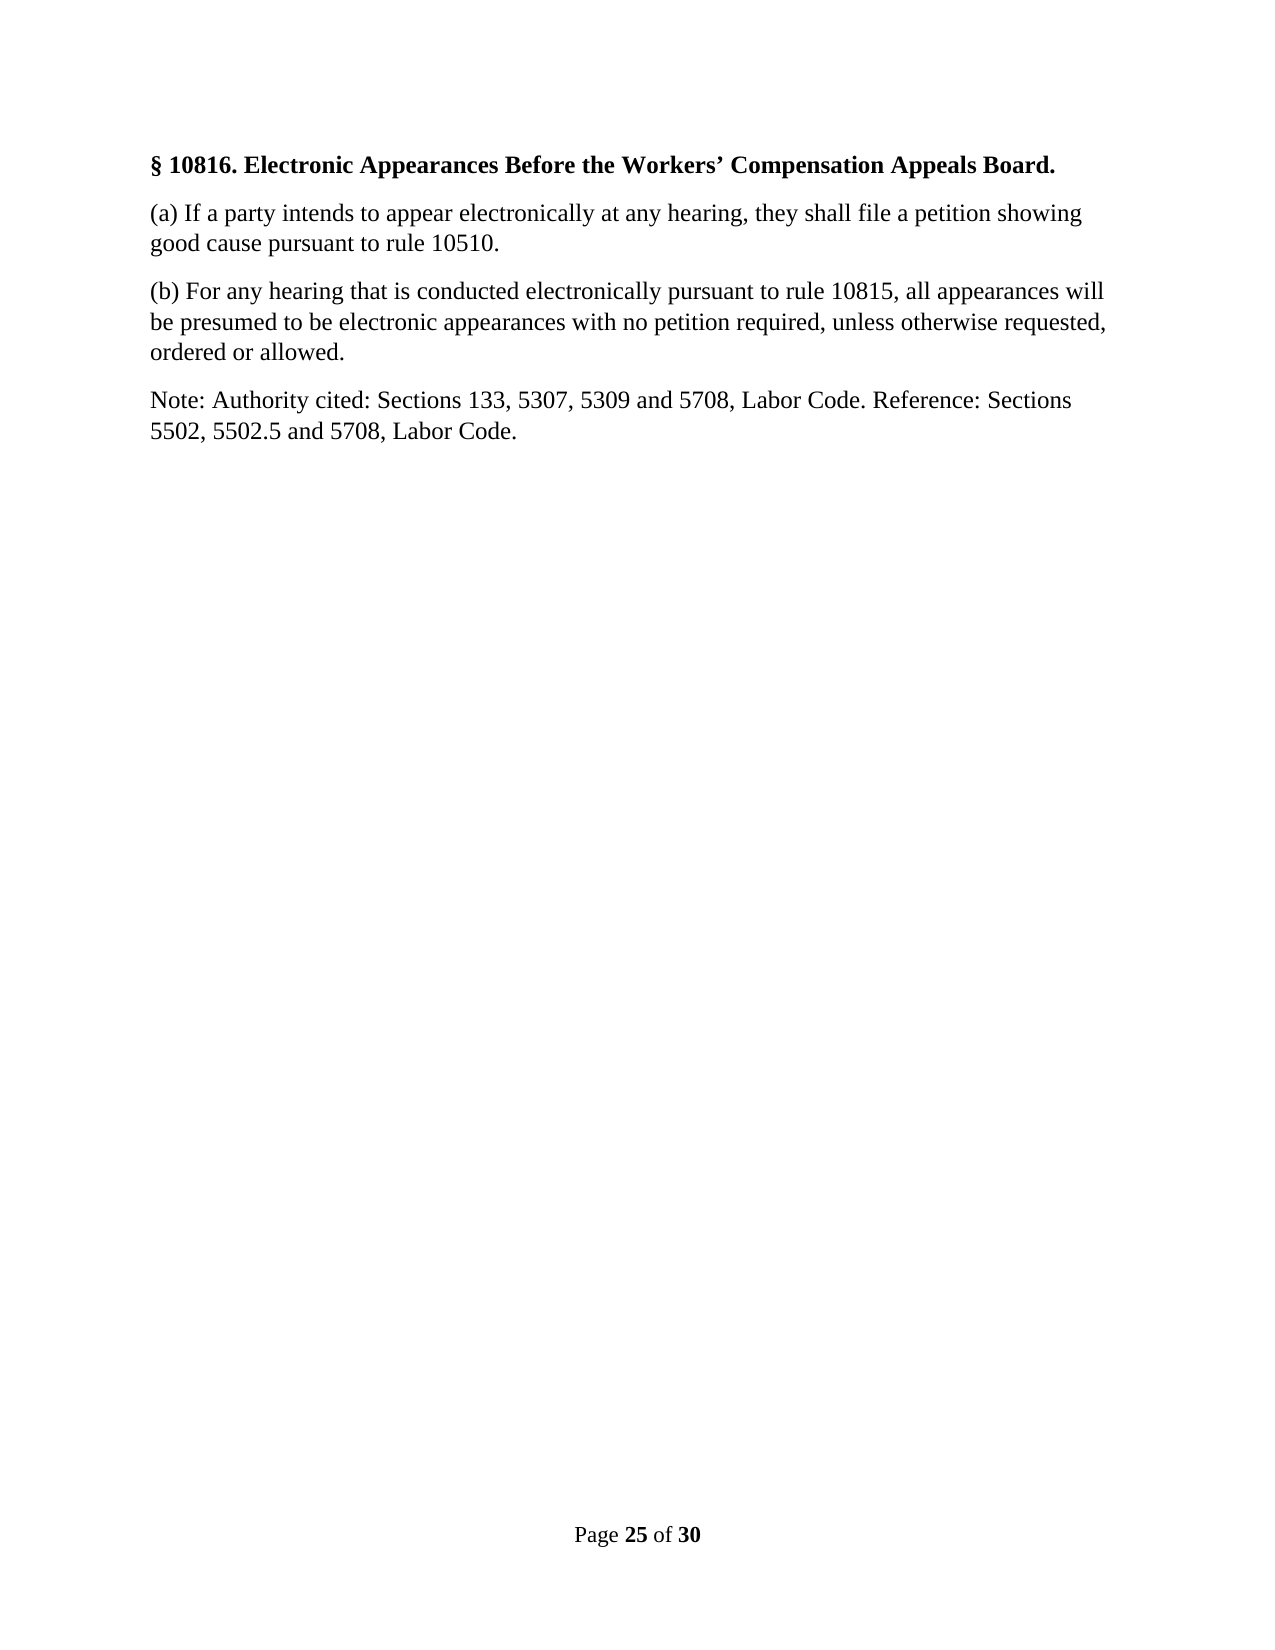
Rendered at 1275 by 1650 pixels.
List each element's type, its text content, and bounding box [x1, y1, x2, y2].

subtitle § 10816. Electronic Appearances Before the Workers’ Compensation Appeals Board. [150, 150, 1125, 179]
text Note: Authority cited: Sections 133, 5307, 5309 and 5708, Labor Code. Reference: Sections 5502, 5502.5 and 5708, Labor Code. [150, 385, 1125, 444]
list (b) For any hearing that is conducted electronically pursuant to rule 10815, all appearances will be presumed to be electronic appearances with no petition required, unless otherwise requested, ordered or allowed. [150, 276, 1125, 366]
list (a) If a party intends to appear electronically at any hearing, they shall file a petition showing good cause pursuant to rule 10510. [150, 198, 1125, 257]
